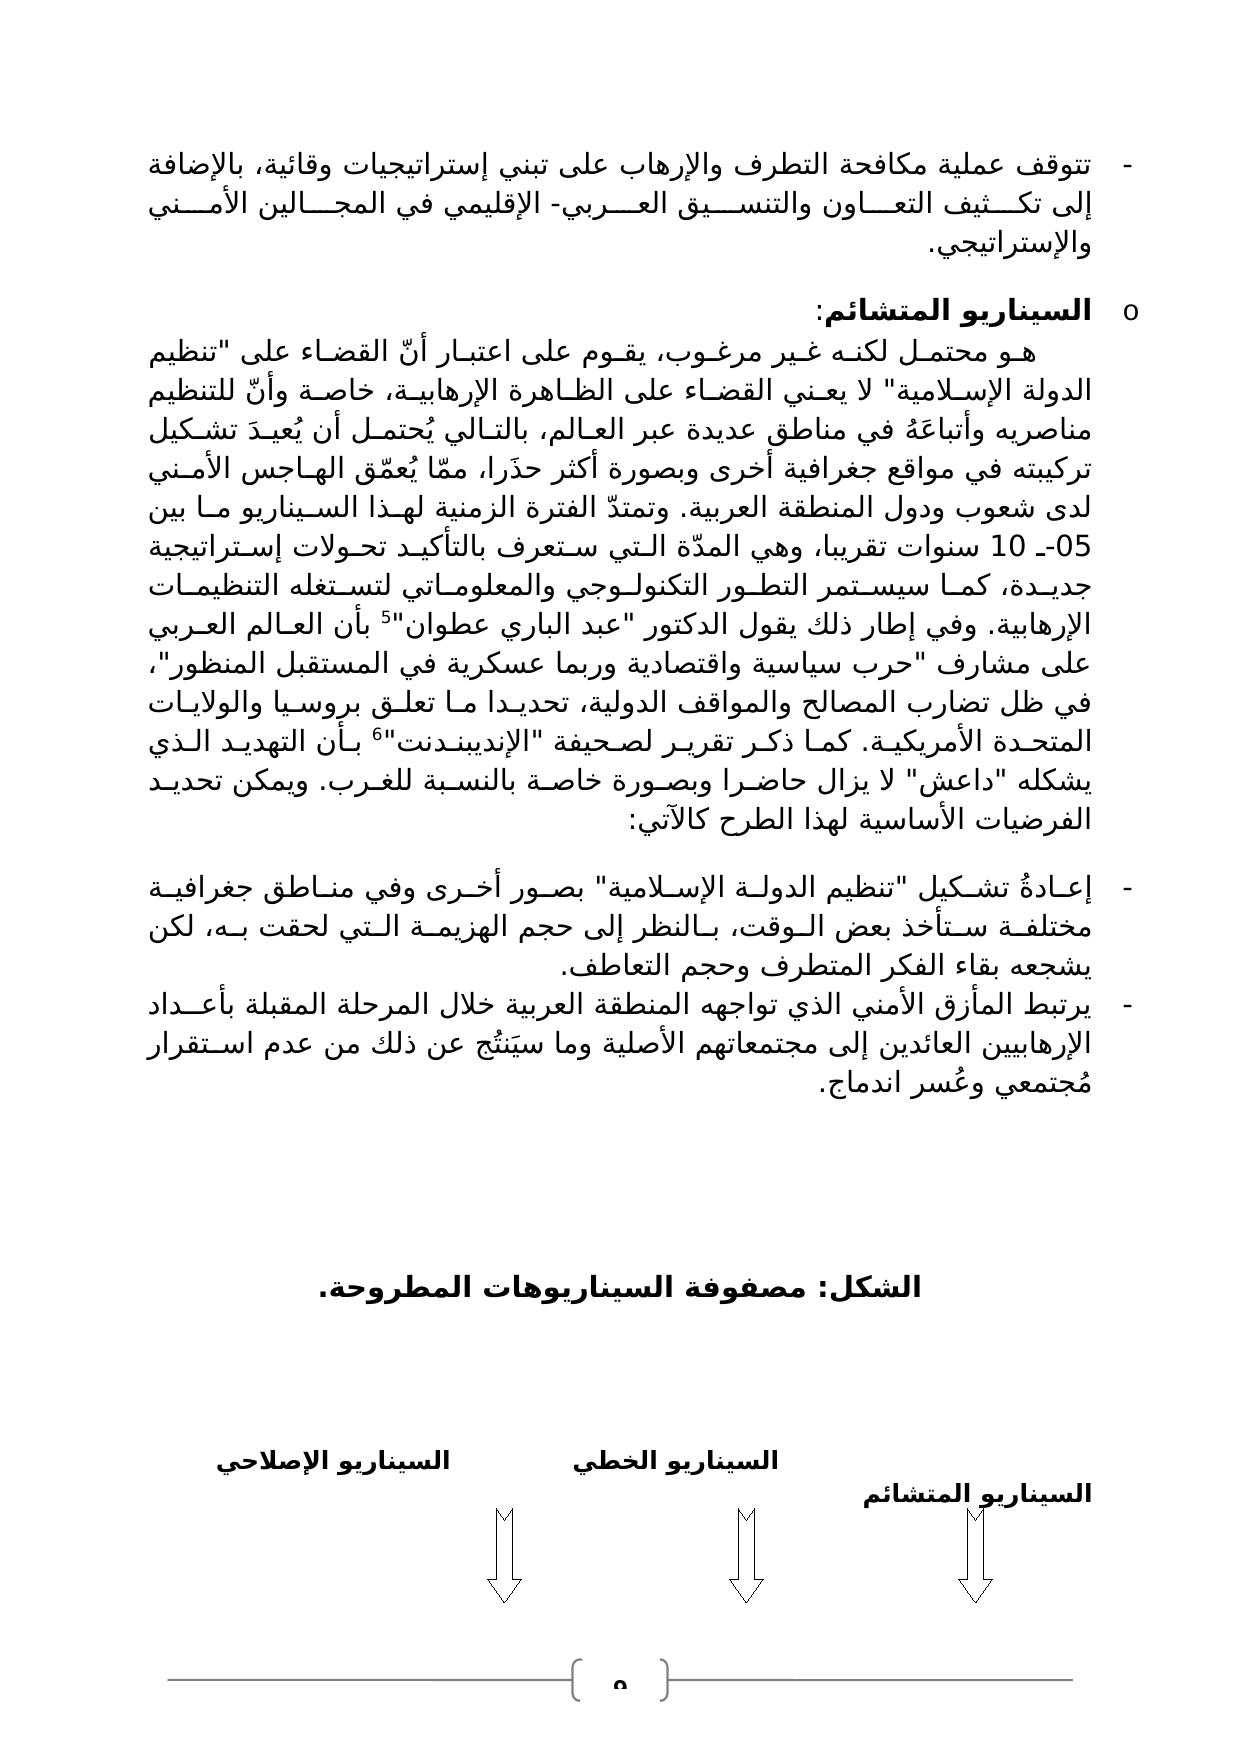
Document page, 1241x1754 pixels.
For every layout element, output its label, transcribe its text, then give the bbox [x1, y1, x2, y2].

list هو محتمل لكنه غير مرغوب، يقوم على اعتبار أنّ القضاء على "تنظيم الدولة الإسلامية" لا يعني القضاء على الظاهرة الإرهابية، خاصة وأنّ للتنظيم مناصريه وأتباعَهُ في مناطق عديدة عبر العالم، بالتالي يُحتمل أن يُعيدَ تشكيل تركيبته في مواقع جغرافية أخرى وبصورة أكثر حذَرا، ممّا يُعمّق الهاجس الأمني لدى شعوب ودول المنطقة العربية. وتمتدّ الفترة الزمنية لهذا السيناريو ما بين 05- 10 سنوات تقريبا، وهي المدّة التي ستعرف بالتأكيد تحولات إستراتيجية جديدة، كما سيستمر التطور التكنولوجي والمعلوماتي لتستغله التنظيمات الإرهابية. وفي إطار ذلك يقول الدكتور "عبد الباري عطوان" بأن العالم العربي على مشارف "حرب سياسية واقتصادية وربما عسكرية في المستقبل المنظور"، في ظل تضارب المصالح والمواقف الدولية، تحديدا ما تعلق بروسيا والولايات المتحدة الأمريكية. كما ذكر تقرير لصحيفة "الإنديبندنت" بأن التهديد الذي يشكله "داعش" لا يزال حاضرا وبصورة خاصة بالنسبة للغرب. ويمكن تحديد الفرضيات الأساسية لهذا الطرح كالآتي: [148, 335, 1093, 836]
text السيناريو الخطي السيناريو الإصلاحي السيناريو المتشائم [148, 1446, 1093, 1509]
text الشكل: مصفوفة السيناريوهات المطروحة. [148, 1270, 1093, 1304]
list السيناريو المتشائم: [148, 294, 1122, 329]
list يرتبط المأزق الأمني الذي تواجهه المنطقة العربية خلال المرحلة المقبلة بأعداد الإرهابيين العائدين إلى مجتمعاتهم الأصلية وما سيَنتُج عن ذلك من عدم استقرار مُجتمعي وعُسر اندماج. [148, 987, 1122, 1099]
list تتوقف عملية مكافحة التطرف والإرهاب على تبني إستراتيجيات وقائية، بالإضافة إلى تكثيف التعاون والتنسيق العربي- الإقليمي في المجالين الأمني والإستراتيجي. [148, 148, 1122, 259]
list إعادةُ تشكيل "تنظيم الدولة الإسلامية" بصور أخرى وفي مناطق جغرافية مختلفة ستأخذ بعض الوقت، بالنظر إلى حجم الهزيمة التي لحقت به، لكن يشجعه بقاء الفكر المتطرف وحجم التعاطف. [148, 870, 1122, 982]
